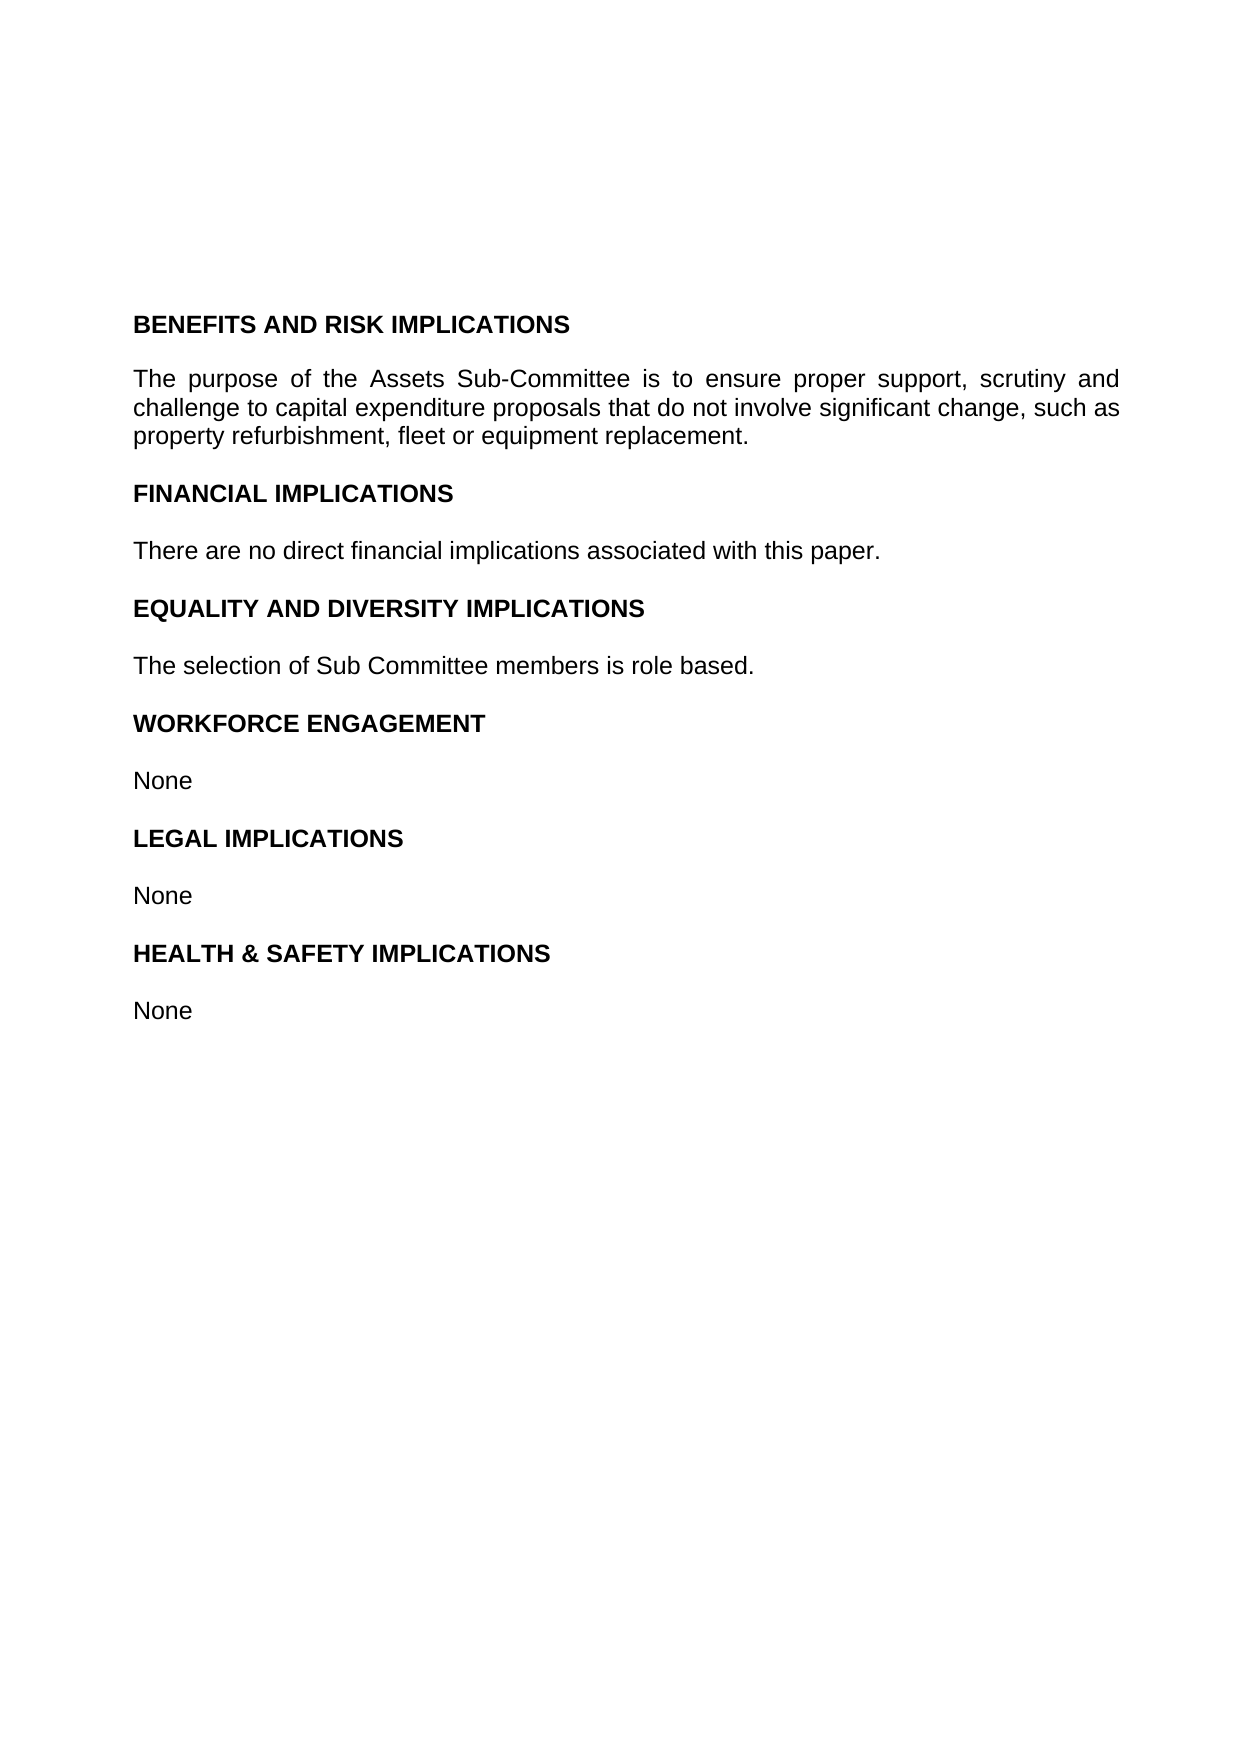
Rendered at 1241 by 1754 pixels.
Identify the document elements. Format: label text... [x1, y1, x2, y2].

list None [133, 766, 1122, 795]
subtitle Financial Implications [133, 479, 1122, 508]
list None [133, 881, 1122, 910]
subtitle Equality and Diversity Implications [133, 594, 1122, 623]
list None [133, 996, 1122, 1025]
list HEALTH & SAFETY IMPLICATIONS [133, 939, 1122, 968]
subtitle Legal Implications [133, 824, 1122, 853]
list The selection of Sub Committee members is role based. [133, 651, 1122, 680]
subtitle Workforce Engagement [133, 709, 1122, 738]
subtitle Benefits and Risk Implications [133, 310, 1122, 339]
list There are no direct financial implications associated with this paper. [133, 536, 1122, 565]
list The purpose of the Assets Sub-Committee is to ensure proper support, scrutiny and challenge to capital expenditure proposals that do not involve significant change, such as property refurbishment, fleet or equipment replacement. [133, 364, 1122, 450]
